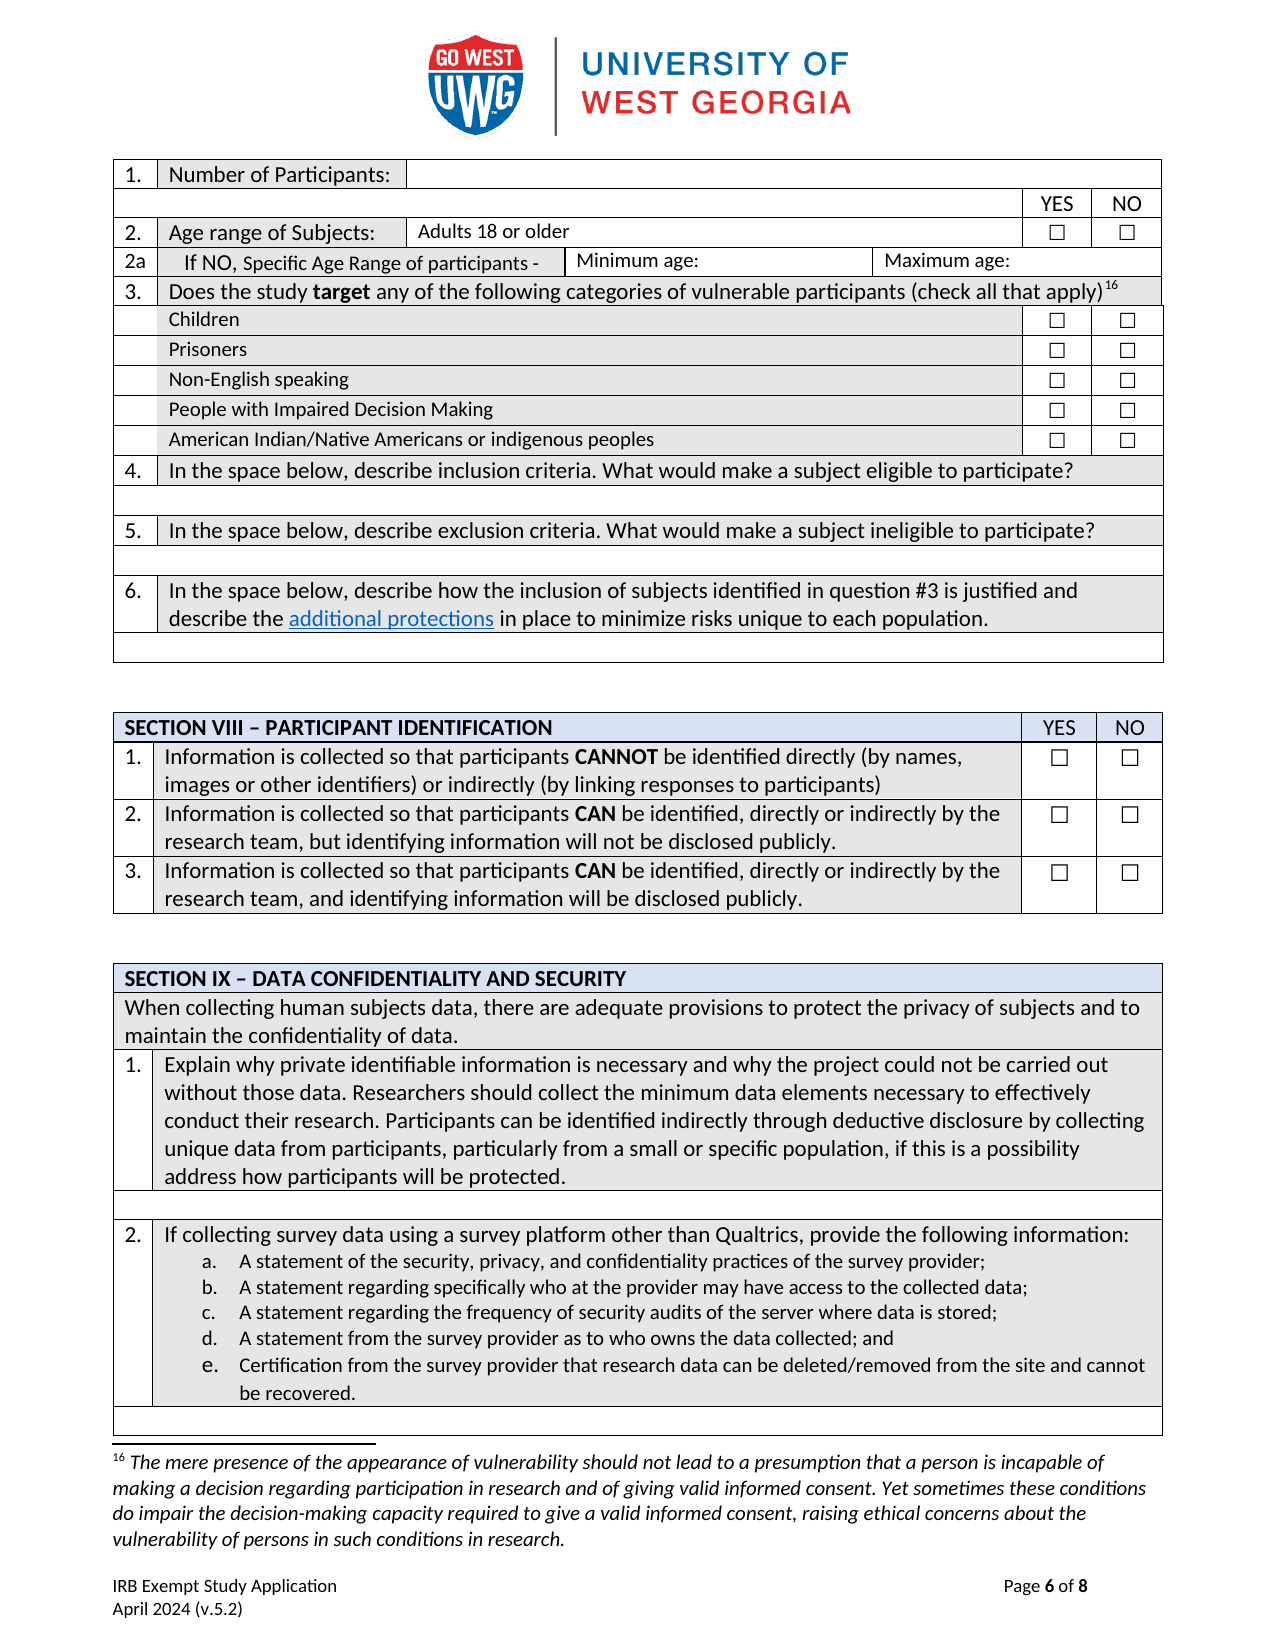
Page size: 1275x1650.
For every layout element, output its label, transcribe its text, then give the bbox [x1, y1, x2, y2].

table_cell [114, 1191, 1162, 1219]
table_cell Age range of Subjects: [158, 218, 406, 247]
table_cell 2. [114, 1220, 152, 1406]
table_cell Adults 18 or older [407, 218, 1022, 247]
table_cell 2. [114, 218, 157, 247]
table_header NO [1097, 713, 1162, 741]
table_cell [114, 486, 1163, 515]
table_cell 6. [114, 576, 157, 632]
table_cell Children [157, 306, 1022, 335]
table_cell 4. [114, 456, 157, 485]
table_cell Prisoners [157, 336, 1022, 365]
table_cell 3. [114, 857, 153, 913]
table_cell In the space below, describe inclusion criteria. What would make a subject eligible to participate? [158, 456, 1163, 485]
table_cell [114, 306, 157, 335]
table_cell Explain why private identifiable information is necessary and why the project could not be carried out without those data. Researchers should collect the minimum data elements necessary to effectively conduct their research. Participants can be identified indirectly through deductive disclosure by collecting unique data from participants, particularly from a small or specific population, if this is a possibility address how participants will be protected. [153, 1050, 1162, 1190]
table_cell If NO, Specific Age Range of participants - [158, 248, 564, 276]
table_cell Non-English speaking [157, 366, 1022, 395]
picture [424, 30, 851, 139]
table_cell Information is collected so that participants CANNOT be identified directly (by names, images or other identifiers) or indirectly (by linking responses to participants) [154, 743, 1021, 798]
table_cell 3. [114, 277, 157, 305]
table_cell When collecting human subjects data, there are adequate provisions to protect the privacy of subjects and to maintain the confidentiality of data. [114, 993, 1162, 1049]
table_cell In the space below, describe how the inclusion of subjects identified in question #3 is justified and describe the additional protections in place to minimize risks unique to each population. [158, 576, 1163, 632]
table_cell NO [1092, 189, 1161, 217]
table_cell 2. [114, 800, 153, 856]
table_cell 5. [114, 516, 157, 545]
table_cell Maximum age: [873, 248, 1161, 276]
table_cell [114, 366, 157, 395]
table_cell [114, 633, 1163, 662]
table_cell 1. [114, 743, 153, 798]
table_cell [1092, 306, 1163, 335]
table_cell Does the study target any of the following categories of vulnerable participants (check all that apply) [158, 277, 1161, 305]
table_header YES [1022, 713, 1096, 741]
table_cell 1. [114, 160, 157, 188]
table_cell [114, 336, 157, 365]
table_cell 2a [114, 248, 157, 276]
table_cell If collecting survey data using a survey platform other than Qualtrics, provide the following information: A statement of the security, privacy, and confidentiality practices of the survey provider; A statement regarding specifically who at the provider may have access to the collected data; A statement regarding the frequency of security audits of the server where data is stored; A statement from the survey provider as to who owns the data collected; and Certification from the survey provider that research data can be deleted/removed from the site and cannot be recovered. [153, 1220, 1162, 1406]
table_cell Information is collected so that participants CAN be identified, directly or indirectly by the research team, and identifying information will be disclosed publicly. [154, 857, 1021, 913]
table_cell 1. [114, 1050, 152, 1190]
table_cell [114, 426, 157, 455]
table_cell [407, 160, 1161, 188]
table_cell Minimum age: [566, 248, 872, 276]
table_cell [114, 1407, 1162, 1435]
table_header SECTION VIII – PARTICIPANT IDENTIFICATION [114, 713, 1021, 741]
table_cell YES [1023, 189, 1091, 217]
table_cell [114, 396, 157, 425]
table_cell Information is collected so that participants CAN be identified, directly or indirectly by the research team, but identifying information will not be disclosed publicly. [154, 800, 1021, 856]
table_cell [1023, 306, 1091, 335]
table_cell [114, 189, 1022, 217]
table_cell In the space below, describe exclusion criteria. What would make a subject ineligible to participate? [158, 516, 1163, 545]
table_cell Number of Participants: [158, 160, 406, 188]
table_cell [114, 546, 1163, 575]
table_cell People with Impaired Decision Making [157, 396, 1022, 425]
table_cell American Indian/Native Americans or indigenous peoples [157, 426, 1022, 455]
table_header SECTION IX – DATA CONFIDENTIALITY AND SECURITY [114, 964, 1162, 992]
